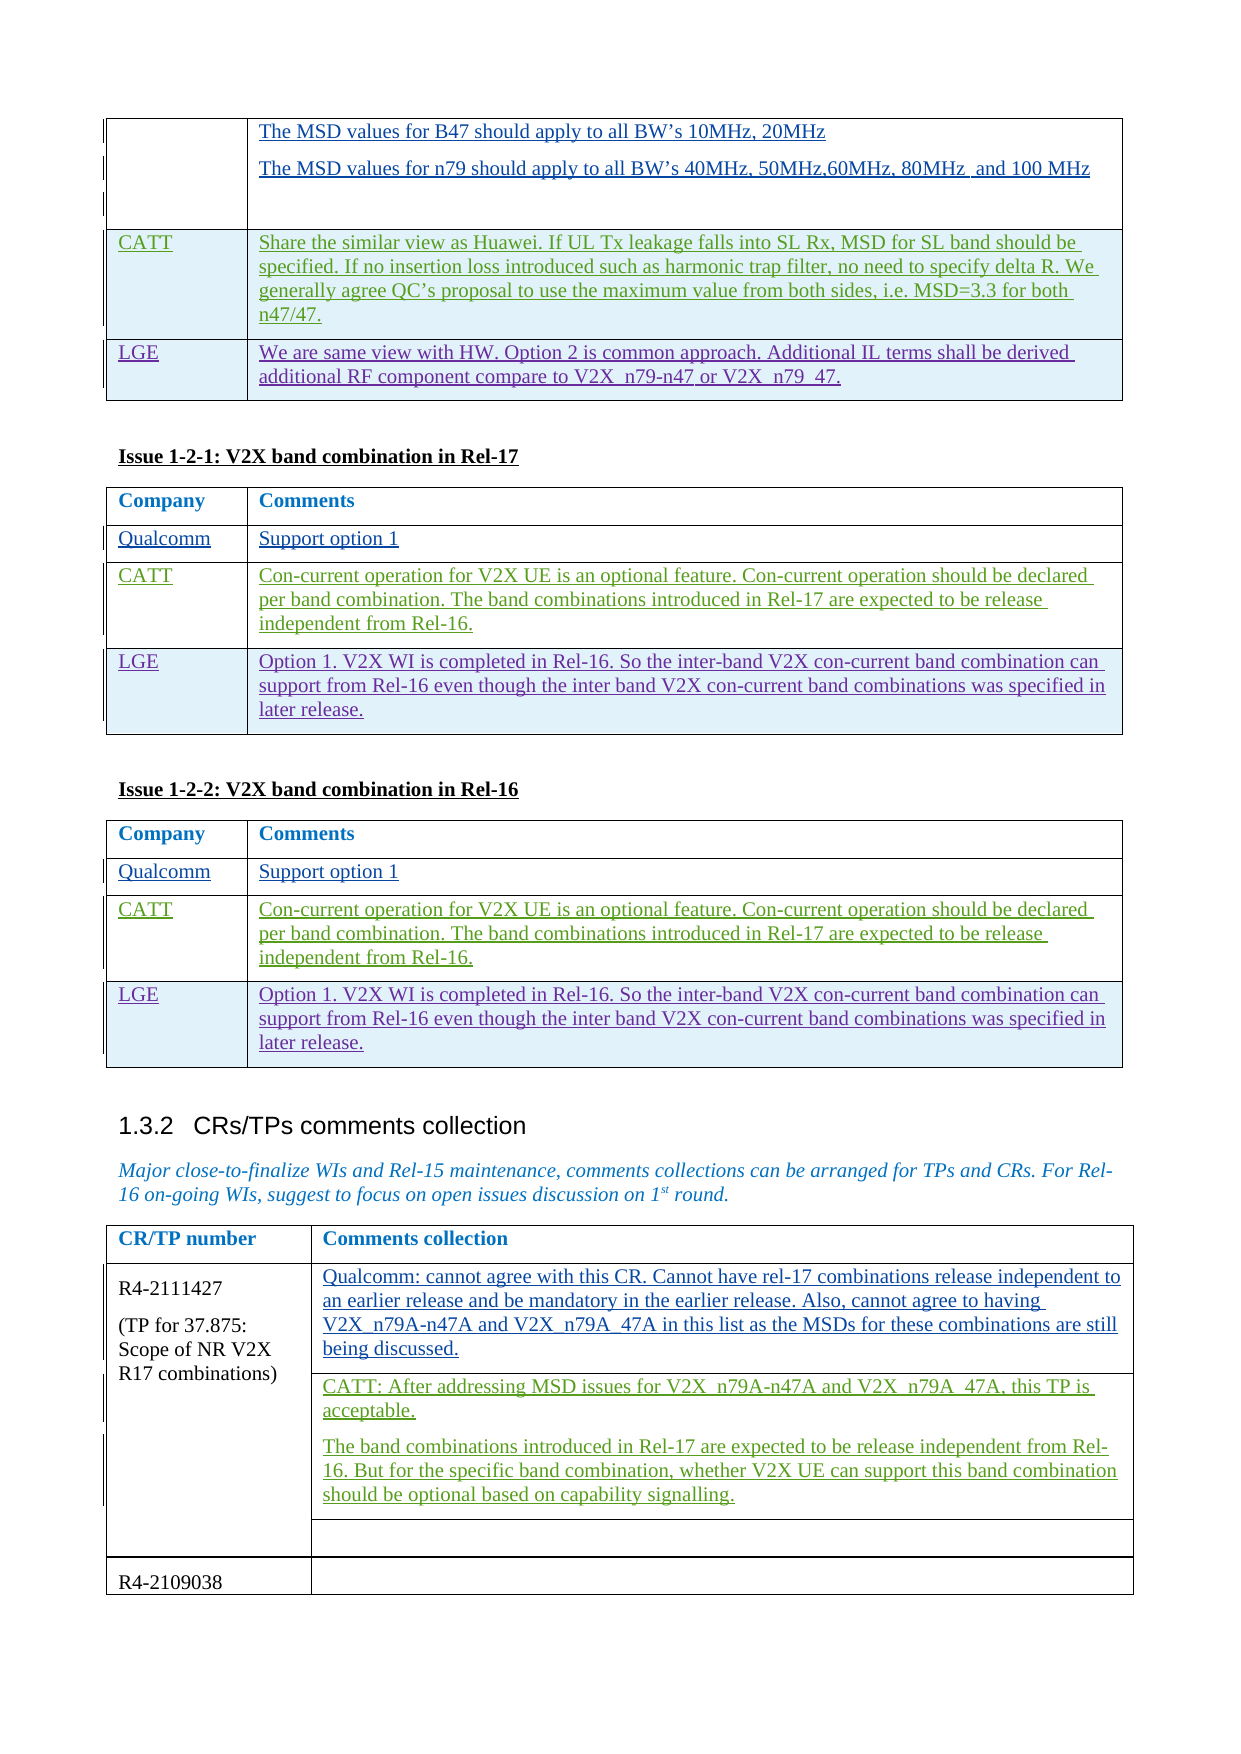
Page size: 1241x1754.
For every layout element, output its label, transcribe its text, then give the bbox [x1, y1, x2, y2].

table_cell [312, 1558, 1133, 1594]
table_header Comments [248, 821, 1122, 858]
table_header CR/TP number [107, 1226, 311, 1263]
table_cell [248, 896, 1122, 981]
text Issue 1-2-1: V2X band combination in Rel-17 [118, 444, 1122, 468]
subtitle CRs/TPs comments collection [118, 1111, 1122, 1139]
table_cell [107, 563, 247, 648]
table_cell [107, 526, 247, 562]
table_cell R4-2111427 (TP for 37.875: Scope of NR V2X R17 combinations) [107, 1264, 311, 1556]
table_cell [107, 119, 247, 229]
table_header Comments [248, 488, 1122, 524]
table_cell [312, 1264, 1133, 1372]
table_cell [248, 119, 1122, 229]
table_cell [312, 1520, 1133, 1556]
table_header Company [107, 488, 247, 524]
table_cell [248, 859, 1122, 895]
table_cell [107, 859, 247, 895]
table_cell [107, 896, 247, 981]
table_cell [248, 563, 1122, 648]
text Issue 1-2-2: V2X band combination in Rel-16 [118, 777, 1122, 801]
table_cell [248, 526, 1122, 562]
text Major close-to-finalize WIs and Rel-15 maintenance, comments collections can be arranged for TPs and CRs. For Rel-16 on-going WIs, suggest to focus on open issues discussion on 1st round. [118, 1158, 1122, 1206]
table_cell [312, 1374, 1133, 1519]
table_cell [107, 1558, 311, 1594]
table_header Comments collection [312, 1226, 1133, 1263]
table_header Company [107, 821, 247, 858]
